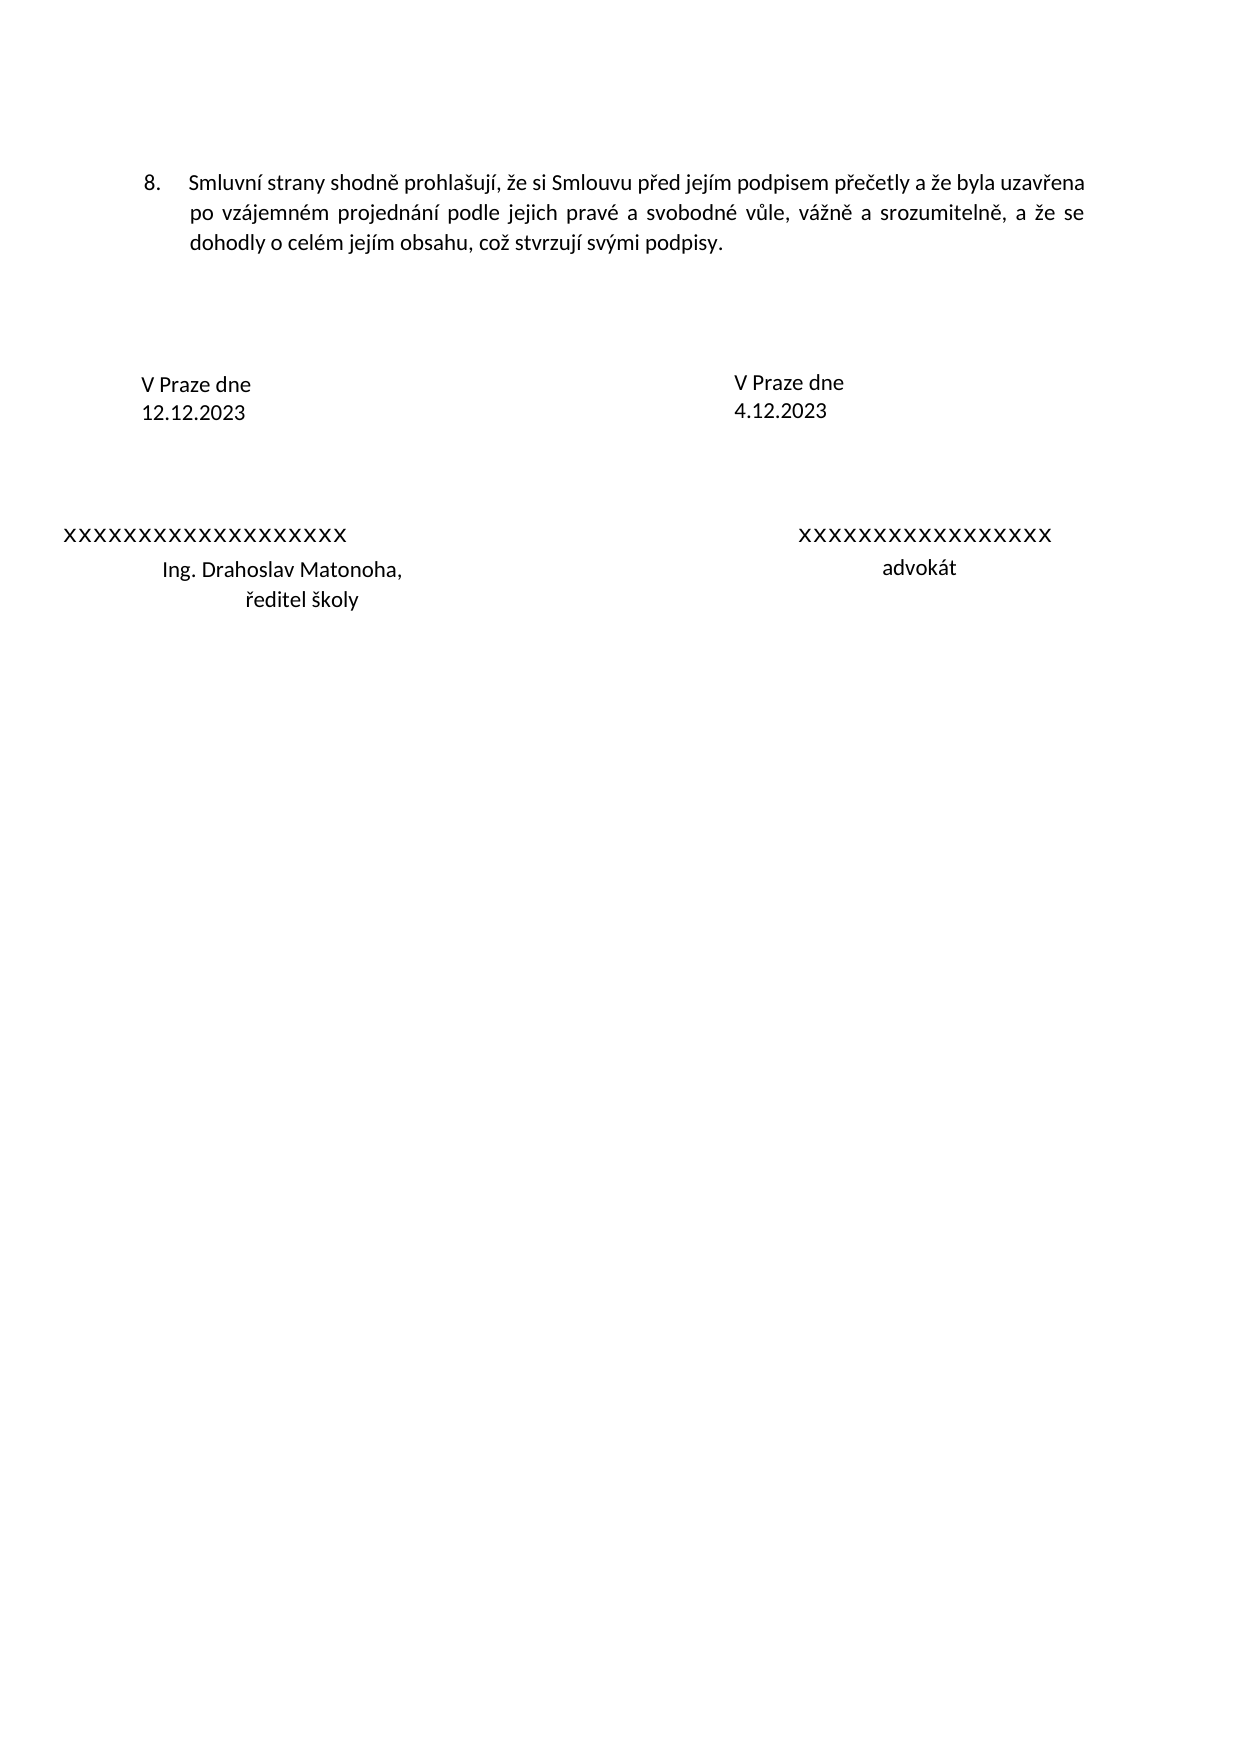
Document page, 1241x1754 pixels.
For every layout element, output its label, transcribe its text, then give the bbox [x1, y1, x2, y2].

text V Praze dne 4.12.2023 [734, 368, 863, 424]
text xxxxxxxxxxxxxxxxxxx xxxxxxxxxxxxxxxxx [62, 513, 1106, 550]
text advokát [882, 553, 968, 581]
text Ing. Drahoslav Matonoha, ředitel školy [162, 555, 436, 613]
text V Praze dne 12.12.2023 [141, 370, 276, 426]
list Smluvní strany shodně prohlašují, že si Smlouvu před jejím podpisem přečetly a že byla uzavřena po vzájemném projednání podle jejich pravé a svobodné vůle, vážně a srozumitelně, a že se dohodly o celém jejím obsahu, což stvrzují svými podpisy. [144, 168, 1087, 256]
